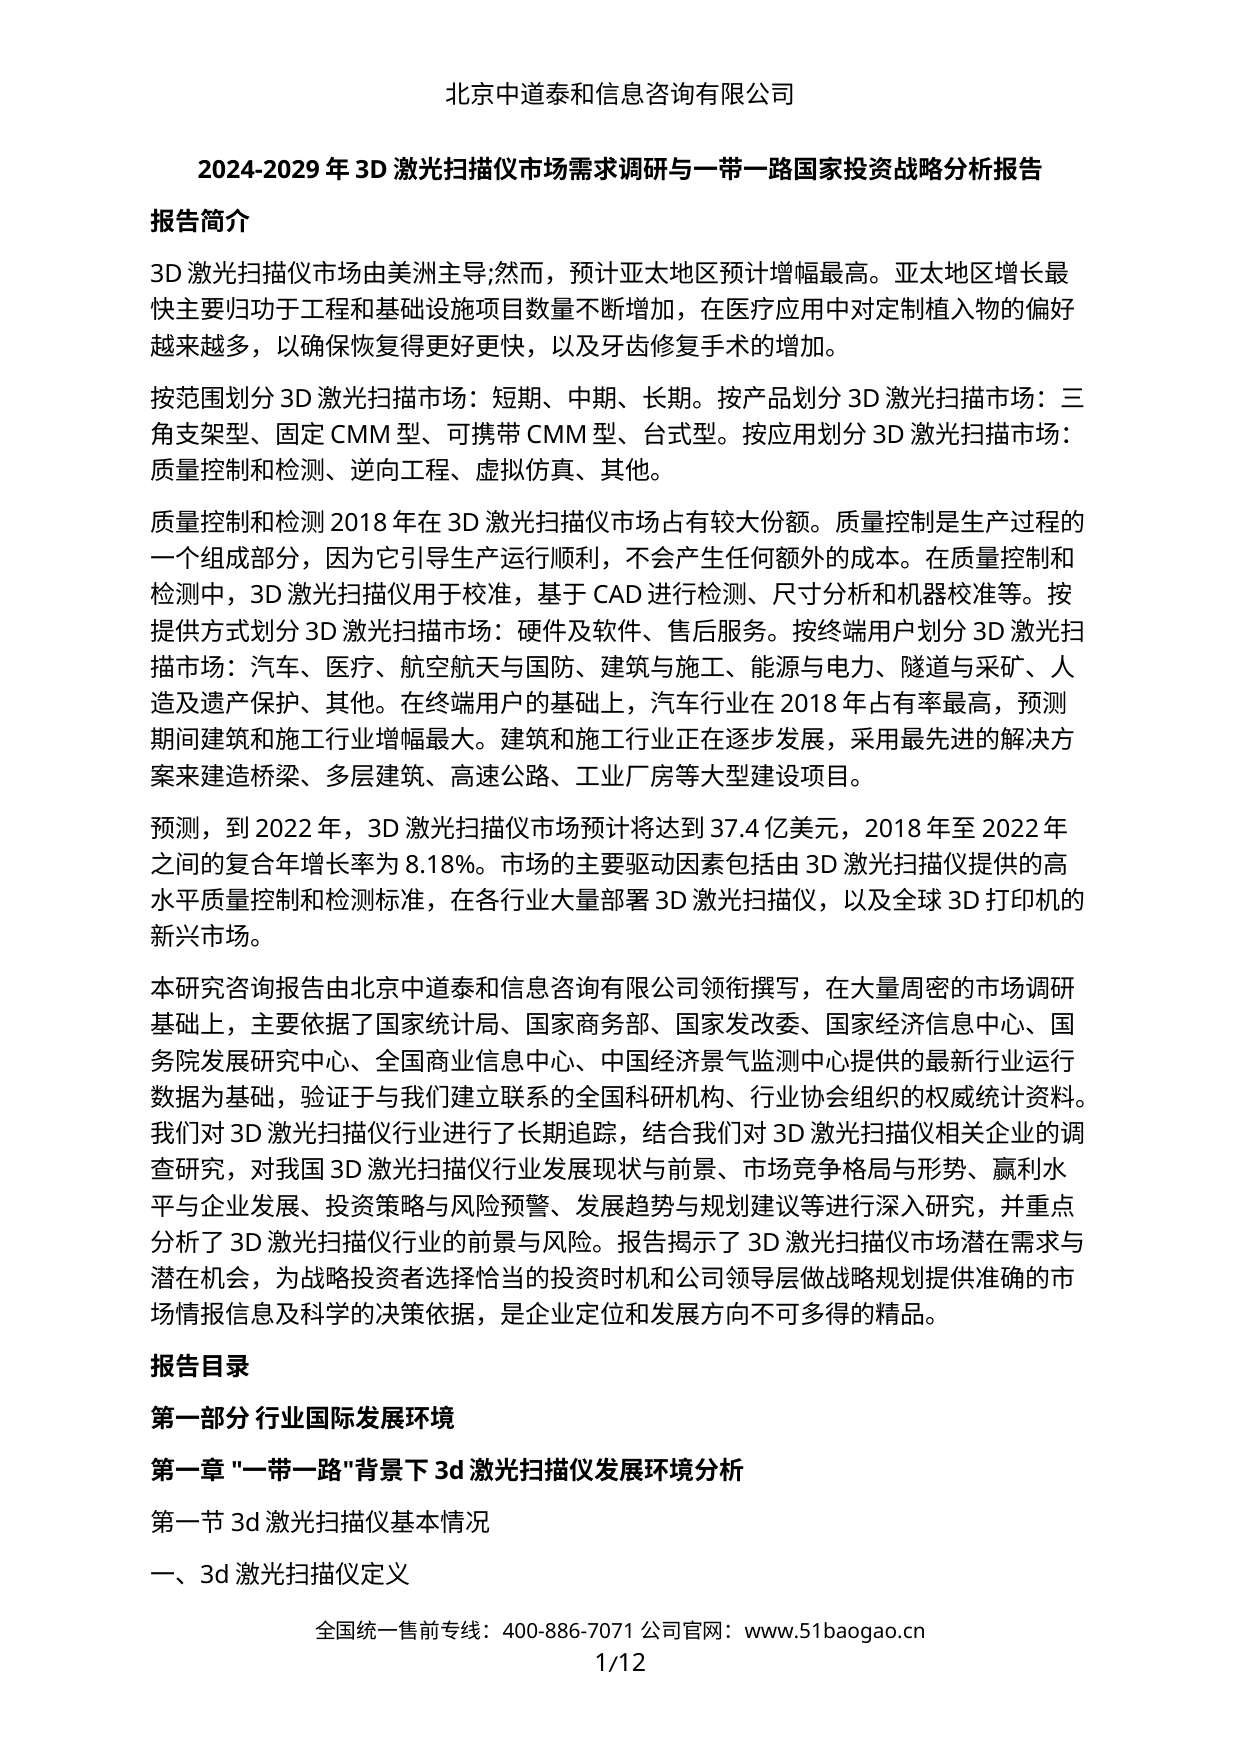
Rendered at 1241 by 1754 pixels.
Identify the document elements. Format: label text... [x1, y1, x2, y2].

text 质量控制和检测2018年在3D激光扫描仪市场占有较大份额。质量控制是生产过程的一个组成部分，因为它引导生产运行顺利，不会产生任何额外的成本。在质量控制和检测中，3D激光扫描仪用于校准，基于CAD进行检测、尺寸分析和机器校准等。按提供方式划分3D激光扫描市场：硬件及软件、售后服务。按终端用户划分3D激光扫描市场：汽车、医疗、航空航天与国防、建筑与施工、能源与电力、隧道与采矿、人造及遗产保护、其他。在终端用户的基础上，汽车行业在2018年占有率最高，预测期间建筑和施工行业增幅最大。建筑和施工行业正在逐步发展，采用最先进的解决方案来建造桥梁、多层建筑、高速公路、工业厂房等大型建设项目。 [150, 502, 1090, 792]
text 第一章 "一带一路"背景下3d激光扫描仪发展环境分析 [150, 1451, 1090, 1487]
text 预测，到2022年，3D激光扫描仪市场预计将达到37.4亿美元，2018年至2022年之间的复合年增长率为8.18%。市场的主要驱动因素包括由3D激光扫描仪提供的高水平质量控制和检测标准，在各行业大量部署3D激光扫描仪，以及全球3D打印机的新兴市场。 [150, 808, 1090, 953]
text 本研究咨询报告由北京中道泰和信息咨询有限公司领衔撰写，在大量周密的市场调研基础上，主要依据了国家统计局、国家商务部、国家发改委、国家经济信息中心、国务院发展研究中心、全国商业信息中心、中国经济景气监测中心提供的最新行业运行数据为基础，验证于与我们建立联系的全国科研机构、行业协会组织的权威统计资料。我们对3D激光扫描仪行业进行了长期追踪，结合我们对3D激光扫描仪相关企业的调查研究，对我国3D激光扫描仪行业发展现状与前景、市场竞争格局与形势、赢利水平与企业发展、投资策略与风险预警、发展趋势与规划建议等进行深入研究，并重点分析了3D激光扫描仪行业的前景与风险。报告揭示了3D激光扫描仪市场潜在需求与潜在机会，为战略投资者选择恰当的投资时机和公司领导层做战略规划提供准确的市场情报信息及科学的决策依据，是企业定位和发展方向不可多得的精品。 [150, 969, 1090, 1331]
text 2024-2029年3D激光扫描仪市场需求调研与一带一路国家投资战略分析报告 [150, 150, 1090, 186]
text 3D激光扫描仪市场由美洲主导;然而，预计亚太地区预计增幅最高。亚太地区增长最快主要归功于工程和基础设施项目数量不断增加，在医疗应用中对定制植入物的偏好越来越多，以确保恢复得更好更快，以及牙齿修复手术的增加。 [150, 254, 1090, 362]
text 第一节 3d激光扫描仪基本情况 [150, 1502, 1090, 1539]
text 报告目录 [150, 1347, 1090, 1383]
text 报告简介 [150, 202, 1090, 238]
text 按范围划分3D激光扫描市场：短期、中期、长期。按产品划分3D激光扫描市场：三角支架型、固定CMM型、可携带CMM型、台式型。按应用划分3D激光扫描市场：质量控制和检测、逆向工程、虚拟仿真、其他。 [150, 378, 1090, 487]
text 一、3d激光扫描仪定义 [150, 1554, 1090, 1591]
text 第一部分 行业国际发展环境 [150, 1399, 1090, 1435]
